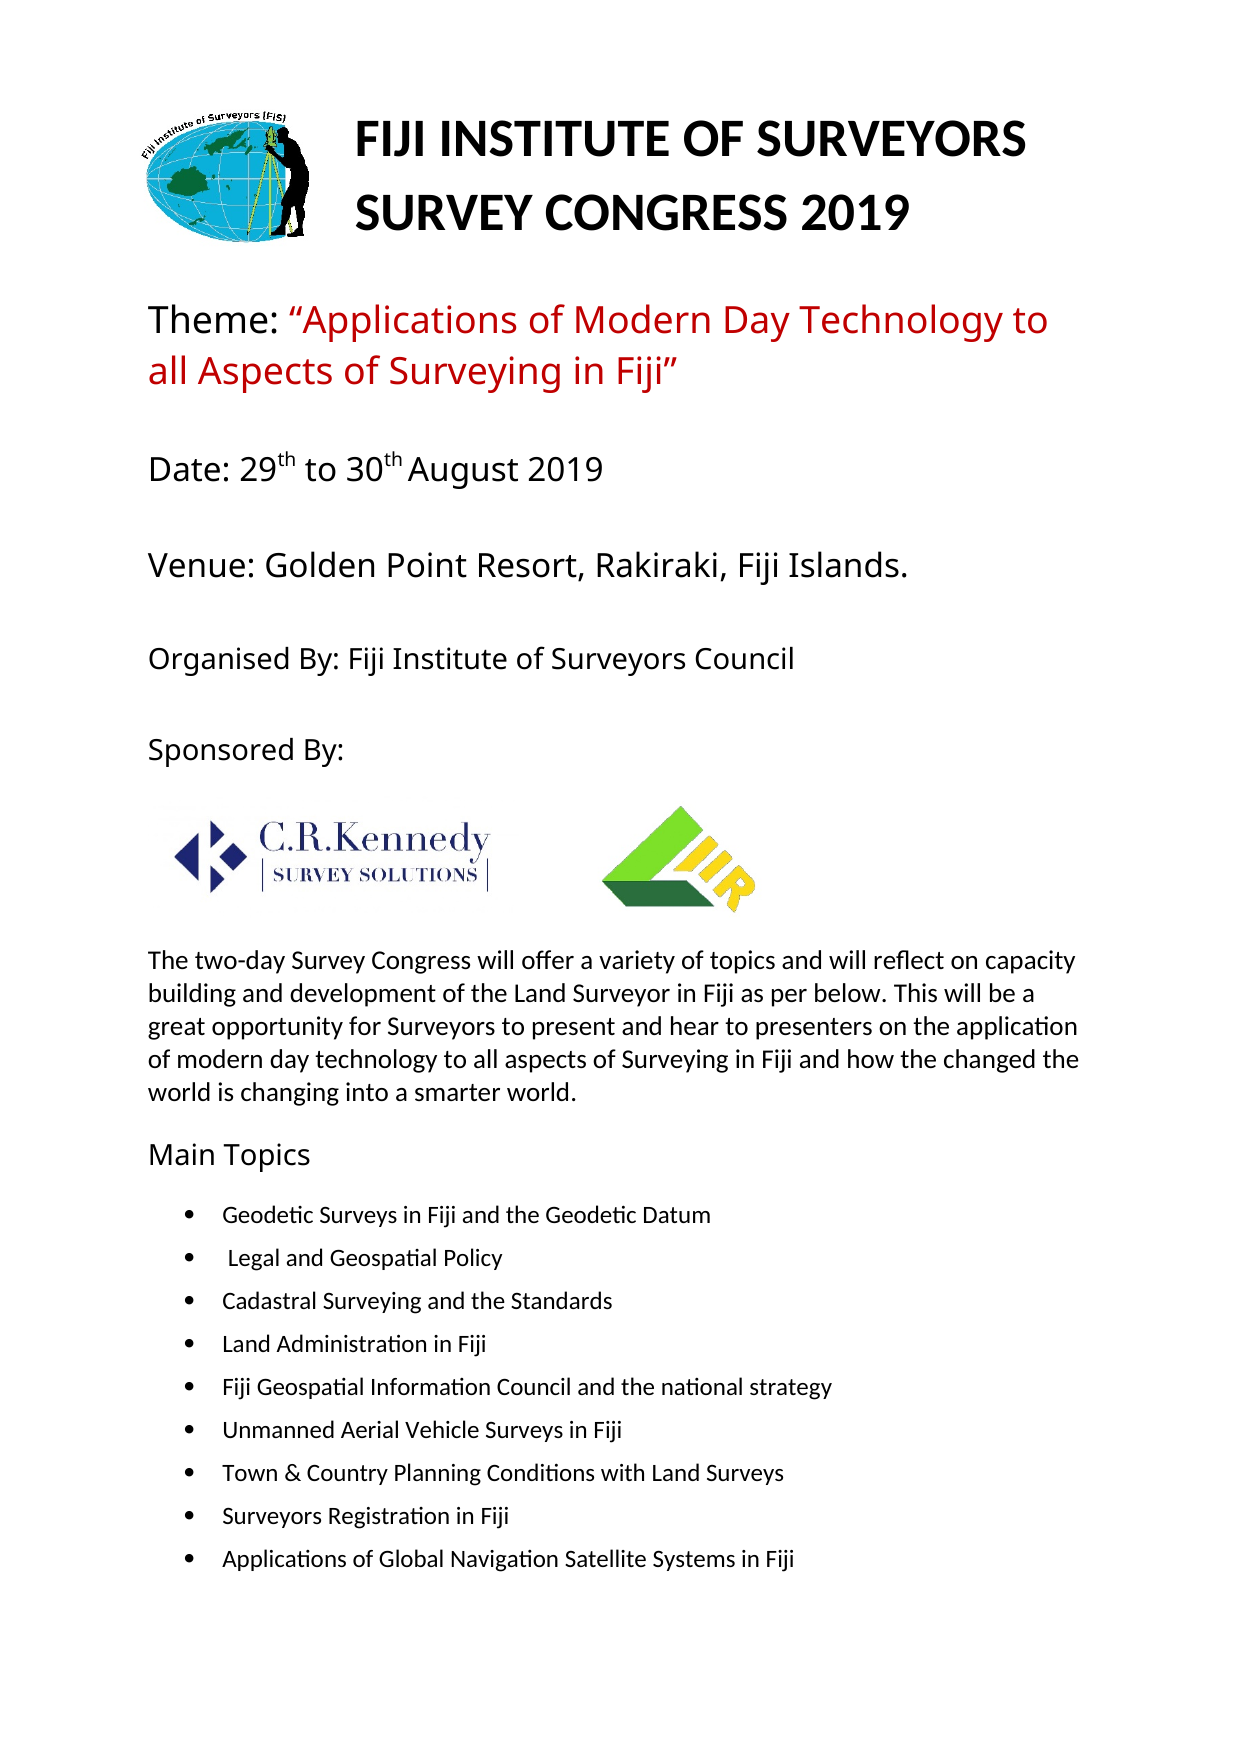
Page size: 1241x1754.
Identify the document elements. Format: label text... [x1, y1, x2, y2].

text FIJI INSTITUTE OF SURVEYORS [354, 103, 1092, 169]
list Applications of Global Navigation Satellite Systems in Fiji [185, 1543, 1092, 1574]
list Unmanned Aerial Vehicle Surveys in Fiji [185, 1414, 1092, 1445]
picture [597, 797, 763, 918]
text Organised By: Fiji Institute of Surveyors Council [148, 638, 1092, 678]
text Date: 29th to 30th August 2019 [148, 446, 1092, 491]
text Sponsored By: [148, 729, 1092, 769]
list Geodetic Surveys in Fiji and the Geodetic Datum [185, 1199, 1092, 1229]
list Land Administration in Fiji [185, 1328, 1092, 1359]
picture [133, 103, 316, 249]
text SURVEY CONGRESS 2019 [354, 178, 1092, 244]
list Town & Country Planning Conditions with Land Surveys [185, 1457, 1092, 1488]
text Venue: Golden Point Resort, Rakiraki, Fiji Islands. [148, 542, 1092, 588]
text Main Topics [148, 1134, 1092, 1174]
list Legal and Geospatial Policy [185, 1242, 1092, 1273]
text The two-day Survey Congress will offer a variety of topics and will reflect on capacity building and development of the Land Surveyor in Fiji as per below. This will be a great opportunity for Surveyors to present and hear to presenters on the application of modern day technology to all aspects of Surveying in Fiji and how the changed the world is changing into a smarter world. [148, 943, 1092, 1108]
list Cadastral Surveying and the Standards [185, 1285, 1092, 1316]
list Surveyors Registration in Fiji [185, 1500, 1092, 1531]
text Theme: “Applications of Modern Day Technology to all Aspects of Surveying in Fiji” [148, 293, 1092, 395]
list Fiji Geospatial Information Council and the national strategy [185, 1371, 1092, 1402]
picture [147, 794, 520, 918]
